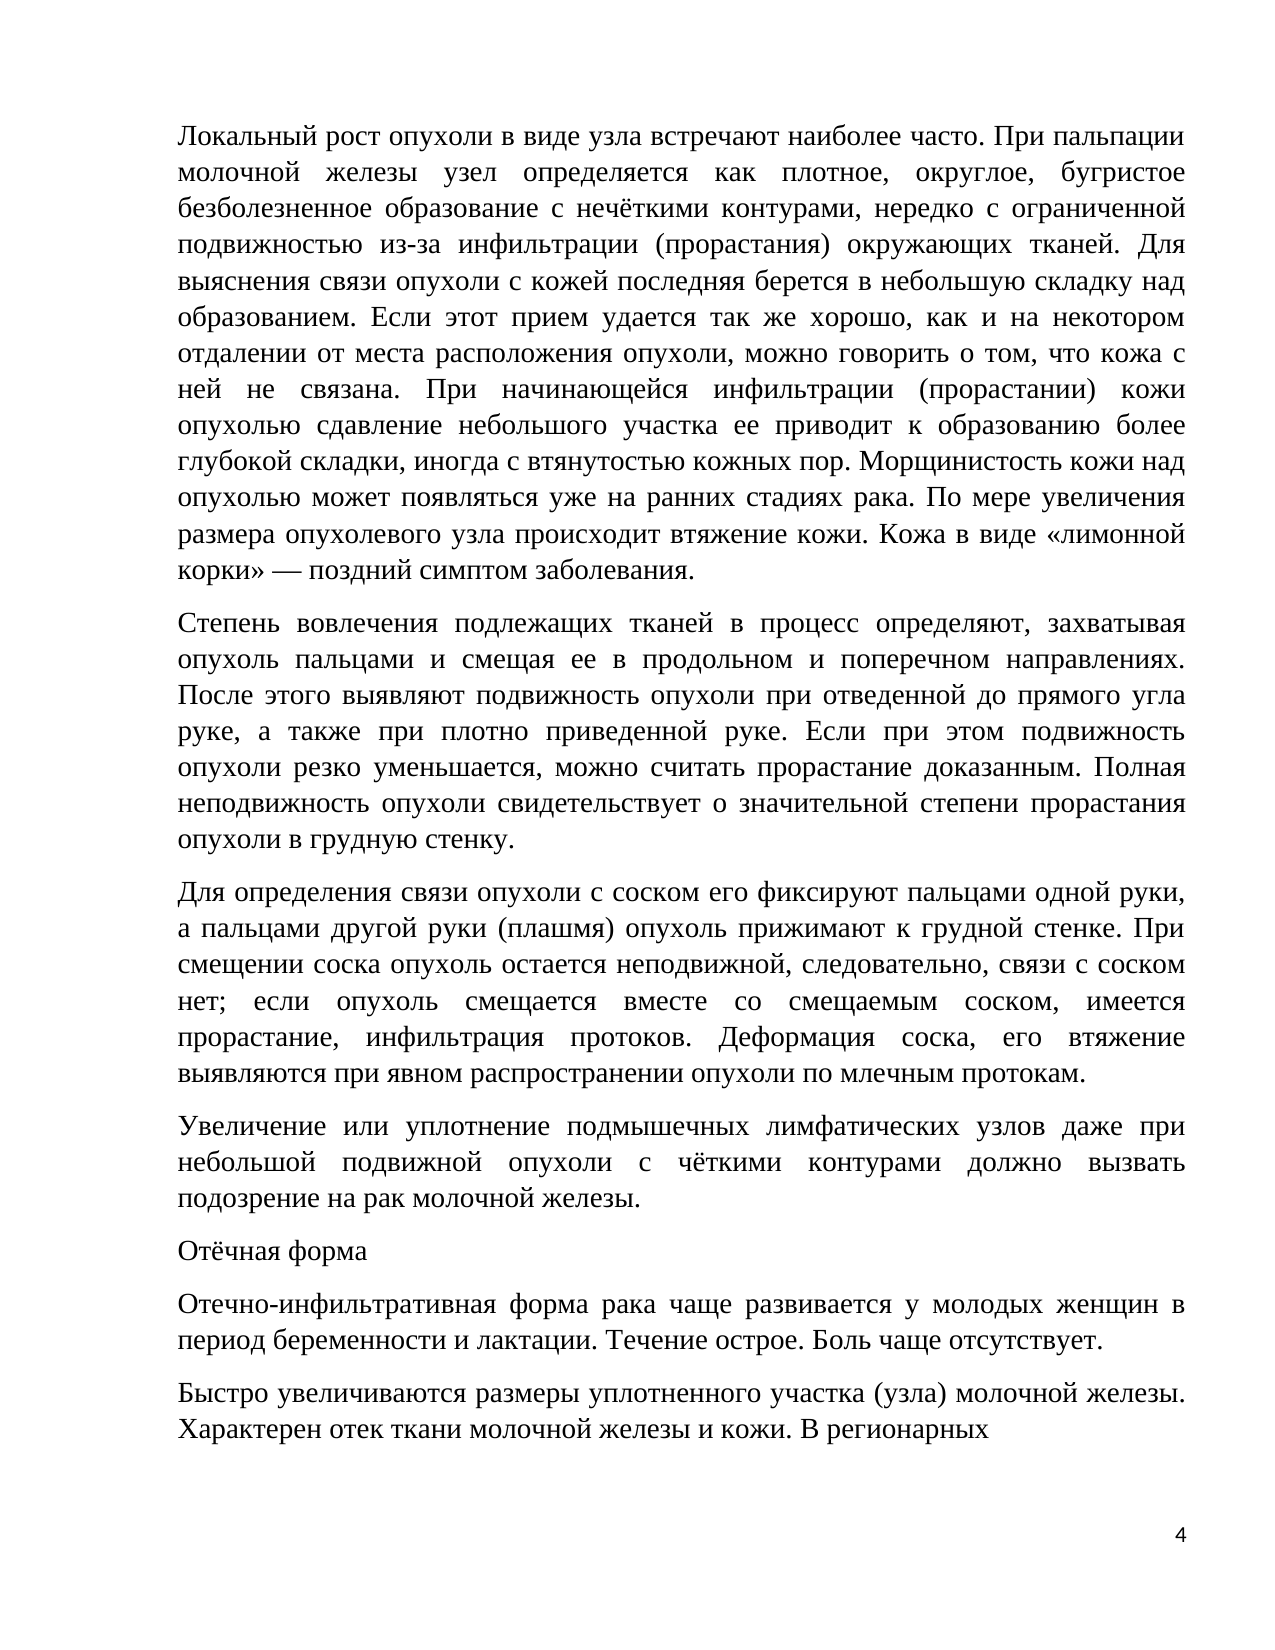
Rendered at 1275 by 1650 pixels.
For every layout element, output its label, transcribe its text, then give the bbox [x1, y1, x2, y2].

text Для определения связи опухоли с соском его фиксируют пальцами одной руки, а пальцами другой руки (плашмя) опухоль прижимают к грудной стенке. При смещении соска опухоль остается неподвижной, следовательно, связи с соском нет; если опухоль смещается вместе со смещаемым соском, имеется прорастание, инфильтрация протоков. Деформация соска, его втяжение выявляются при явном распространении опухоли по млечным протокам. [177, 874, 1186, 1089]
text Локальный рост опухоли в виде узла встречают наиболее часто. При пальпации молочной железы узел определяется как плотное, округлое, бугристое безболезненное образование с нечёткими контурами, нередко с ограниченной подвижностью из-за инфильтрации (прорастания) окружающих тканей. Для выяснения связи опухоли с кожей последняя берется в небольшую складку над образованием. Если этот прием удается так же хорошо, как и на некотором отдалении от места расположения опухоли, можно говорить о том, что кожа с ней не связана. При начинающейся инфильтрации (прорастании) кожи опухолью сдавление небольшого участка ее приводит к образованию более глубокой складки, иногда с втянутостью кожных пор. Морщинистость кожи над опухолью может появляться уже на ранних стадиях рака. По мере увеличения размера опухолевого узла происходит втяжение кожи. Кожа в виде «лимонной корки» — поздний симптом заболевания. [177, 118, 1186, 585]
text Степень вовлечения подлежащих тканей в процесс определяют, захватывая опухоль пальцами и смещая ее в продольном и поперечном направлениях. После этого выявляют подвижность опухоли при отведенной до прямого угла руке, а также при плотно приведенной руке. Если при этом подвижность опухоли резко уменьшается, можно считать прорастание доказанным. Полная неподвижность опухоли свидетельствует о значительной степени прорастания опухоли в грудную стенку. [177, 605, 1186, 855]
text Быстро увеличиваются размеры уплотненного участка (узла) молочной железы. Характерен отек ткани молочной железы и кожи. В регионарных [177, 1375, 1186, 1444]
text Увеличение или уплотнение подмышечных лимфатических узлов даже при небольшой подвижной опухоли с чёткими контурами должно вызвать подозрение на рак молочной железы. [177, 1108, 1186, 1214]
text Отёчная форма [177, 1233, 1186, 1267]
text Отечно-инфильтративная форма рака чаще развивается у молодых женщин в период беременности и лактации. Течение острое. Боль чаще отсутствует. [177, 1286, 1186, 1356]
